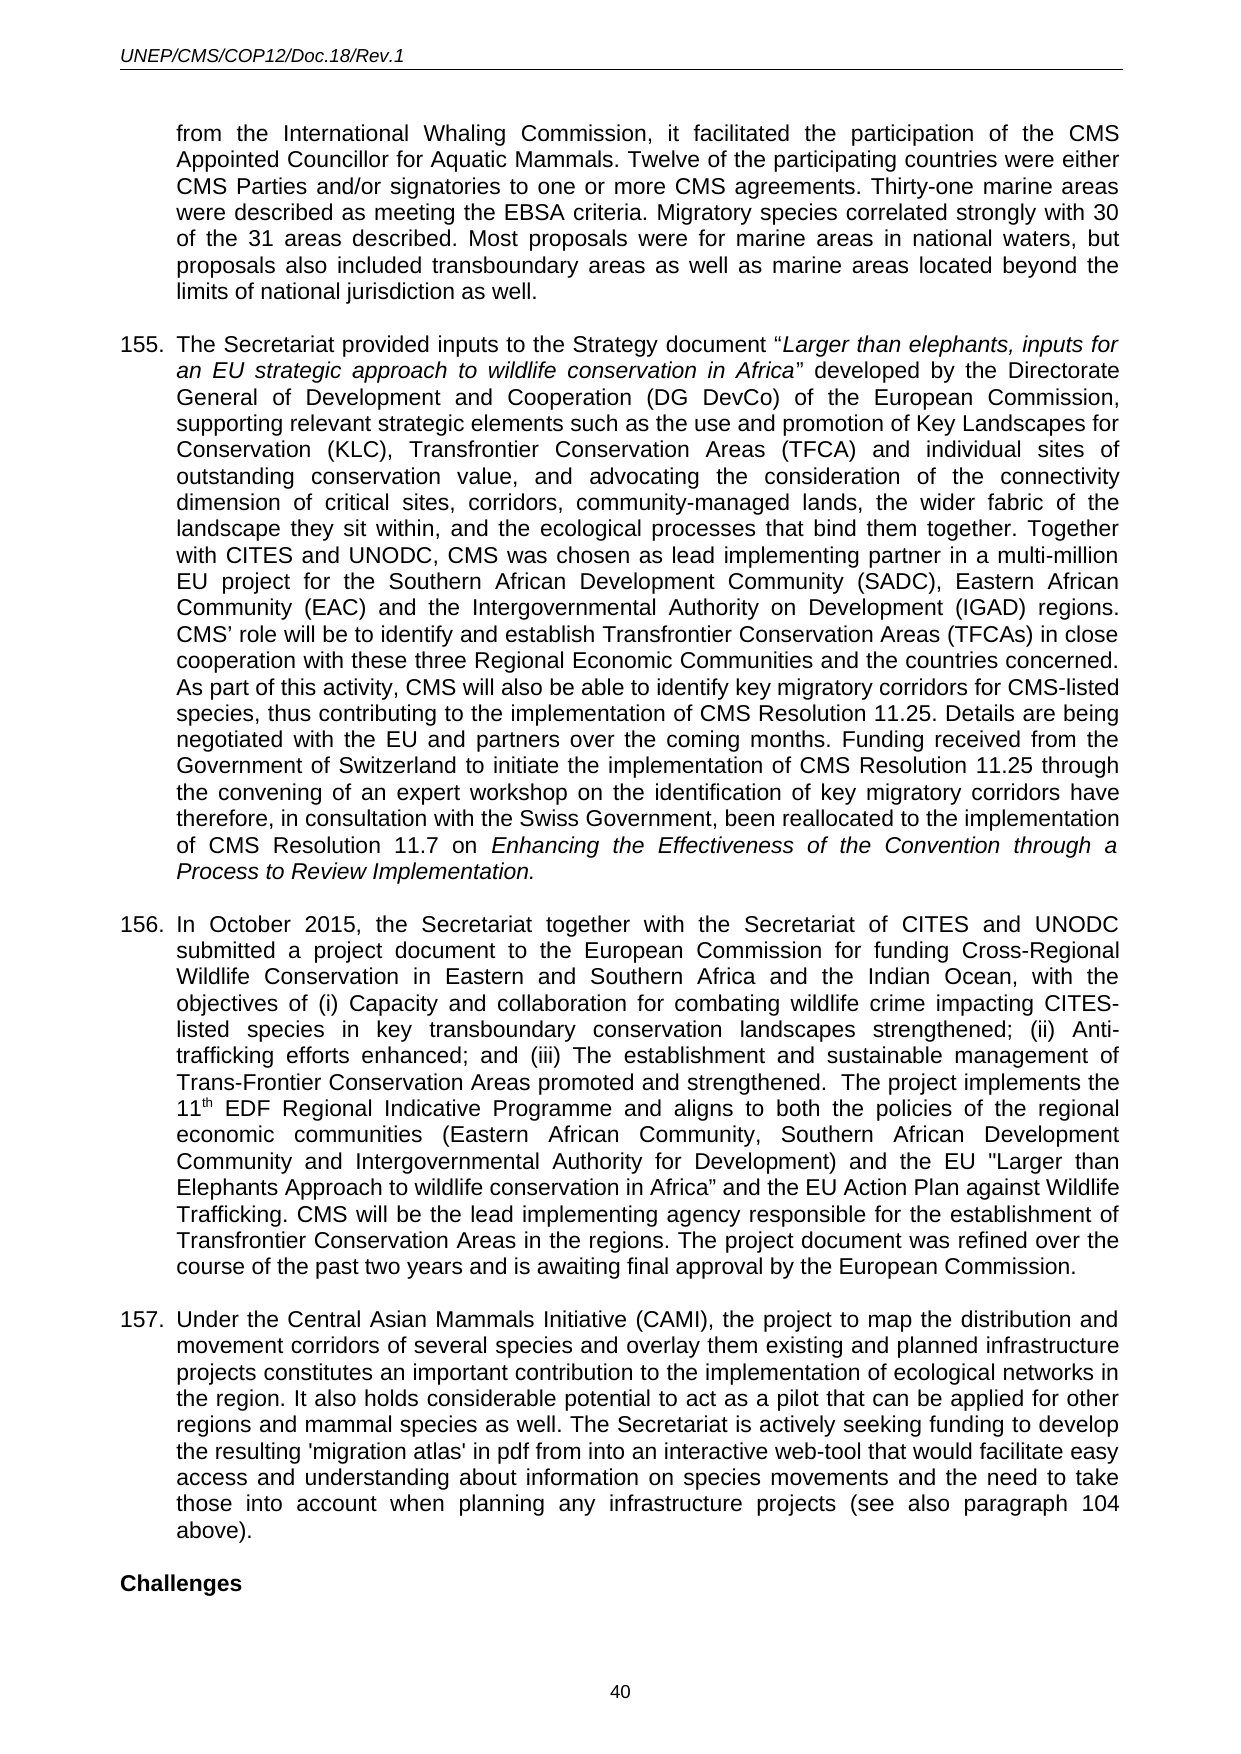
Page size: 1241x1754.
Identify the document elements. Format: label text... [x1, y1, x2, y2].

list In October 2015, the Secretariat together with the Secretariat of CITES and UNODC submitted a project document to the European Commission for funding Cross-Regional Wildlife Conservation in Eastern and Southern Africa and the Indian Ocean, with the objectives of (i) Capacity and collaboration for combating wildlife crime impacting CITES-listed species in key transboundary conservation landscapes strengthened; (ii) Anti-trafficking efforts enhanced; and (iii) The establishment and sustainable management of Trans-Frontier Conservation Areas promoted and strengthened. The project implements the 11th EDF Regional Indicative Programme and aligns to both the policies of the regional economic communities (Eastern African Community, Southern African Development Community and Intergovernmental Authority for Development) and the EU "Larger than Elephants Approach to wildlife conservation in Africa” and the EU Action Plan against Wildlife Trafficking. CMS will be the lead implementing agency responsible for the establishment of Transfrontier Conservation Areas in the regions. The project document was refined over the course of the past two years and is awaiting final approval by the European Commission. [120, 911, 1120, 1279]
list The Secretariat provided inputs to the Strategy document “Larger than elephants, inputs for an EU strategic approach to wildlife conservation in Africa” developed by the Directorate General of Development and Cooperation (DG DevCo) of the European Commission, supporting relevant strategic elements such as the use and promotion of Key Landscapes for Conservation (KLC), Transfrontier Conservation Areas (TFCA) and individual sites of outstanding conservation value, and advocating the consideration of the connectivity dimension of critical sites, corridors, community-managed lands, the wider fabric of the landscape they sit within, and the ecological processes that bind them together. Together with CITES and UNODC, CMS was chosen as lead implementing partner in a multi-million EU project for the Southern African Development Community (SADC), Eastern African Community (EAC) and the Intergovernmental Authority on Development (IGAD) regions. CMS’ role will be to identify and establish Transfrontier Conservation Areas (TFCAs) in close cooperation with these three Regional Economic Communities and the countries concerned. As part of this activity, CMS will also be able to identify key migratory corridors for CMS-listed species, thus contributing to the implementation of CMS Resolution 11.25. Details are being negotiated with the EU and partners over the coming months. Funding received from the Government of Switzerland to initiate the implementation of CMS Resolution 11.25 through the convening of an expert workshop on the identification of key migratory corridors have therefore, in consultation with the Swiss Government, been reallocated to the implementation of CMS Resolution 11.7 on Enhancing the Effectiveness of the Convention through a Process to Review Implementation. [120, 331, 1120, 884]
list Under the Central Asian Mammals Initiative (CAMI), the project to map the distribution and movement corridors of several species and overlay them existing and planned infrastructure projects constitutes an important contribution to the implementation of ecological networks in the region. It also holds considerable potential to act as a pilot that can be applied for other regions and mammal species as well. The Secretariat is actively seeking funding to develop the resulting 'migration atlas' in pdf from into an interactive web-tool that would facilitate easy access and understanding about information on species movements and the need to take those into account when planning any infrastructure projects (see also paragraph 104 above). [120, 1306, 1120, 1543]
text Challenges [120, 1569, 1120, 1596]
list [120, 120, 1120, 304]
